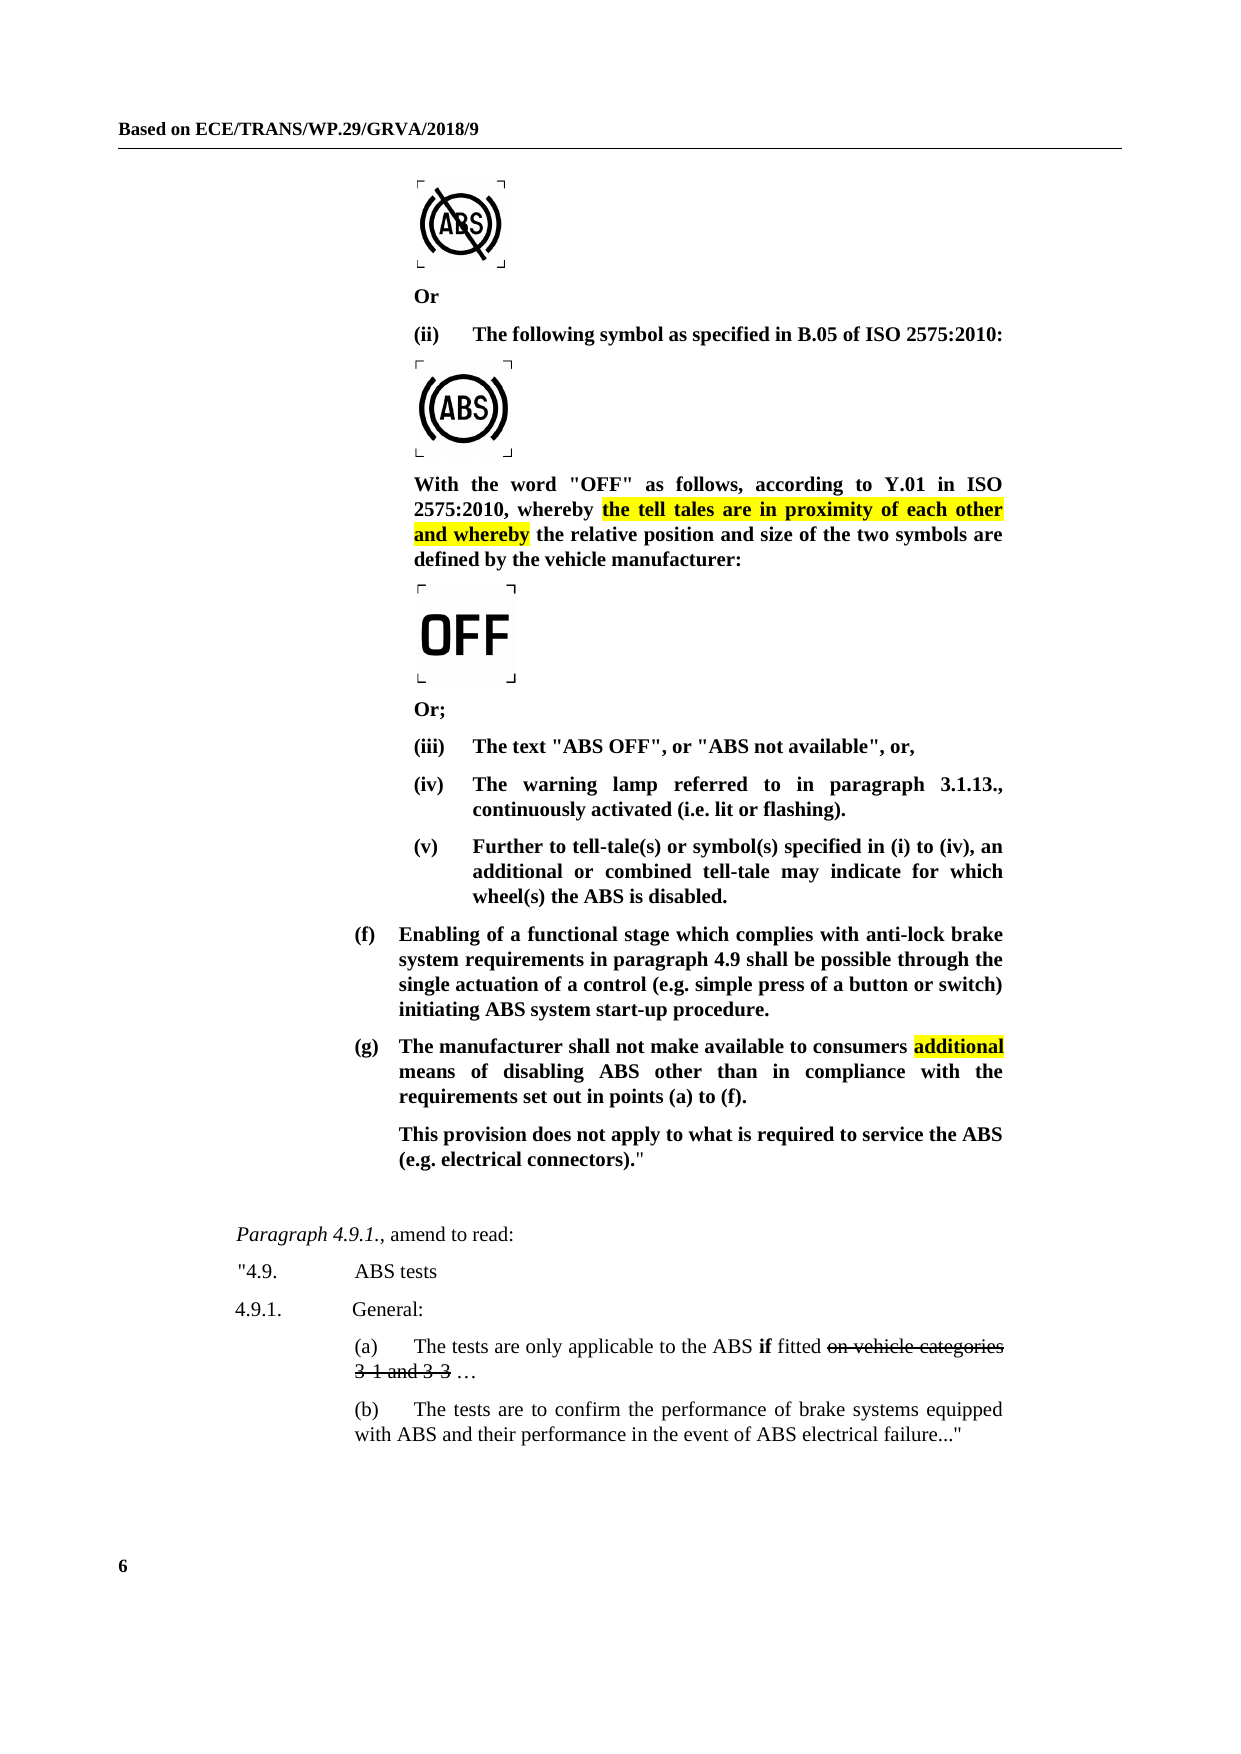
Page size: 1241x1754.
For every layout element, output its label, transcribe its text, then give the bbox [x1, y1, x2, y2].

picture [413, 177, 509, 271]
text Or [413, 283, 1004, 308]
text With the word "OFF" as follows, according to Y.01 in ISO 2575:2010, whereby the tell tales are in proximity of each other and whereby the relative position and size of the two symbols are defined by the vehicle manufacturer: [413, 471, 1004, 571]
text (iv) The warning lamp referred to in paragraph 3.1.13., continuously activated (i.e. lit or flashing). [413, 771, 1004, 821]
text (a) The tests are only applicable to the ABS if fitted on vehicle categories 3-1 and 3-3 … [354, 1333, 1004, 1383]
text Or; [413, 696, 1004, 721]
text (f) Enabling of a functional stage which complies with anti-lock brake system requirements in paragraph 4.9 shall be possible through the single actuation of a control (e.g. simple press of a button or switch) initiating ABS system start-up procedure. [354, 921, 1004, 1021]
picture [413, 583, 518, 684]
text (b) The tests are to confirm the performance of brake systems equipped with ABS and their performance in the event of ABS electrical failure..." [354, 1396, 1004, 1446]
text "4.9. ABS tests [237, 1258, 1122, 1283]
text This provision does not apply to what is required to service the ABS (e.g. electrical connectors)." [354, 1121, 1004, 1171]
text (iii) The text "ABS OFF", or "ABS not available", or, [413, 733, 1004, 758]
picture [413, 358, 516, 459]
text Paragraph 4.9.1., amend to read: [177, 1221, 1004, 1246]
text (v) Further to tell-tale(s) or symbol(s) specified in (i) to (iv), an additional or combined tell-tale may indicate for which wheel(s) the ABS is disabled. [413, 833, 1004, 908]
text (g) The manufacturer shall not make available to consumers additional means of disabling ABS other than in compliance with the requirements set out in points (a) to (f). [354, 1033, 1004, 1108]
text 4.9.1. General: [235, 1296, 1122, 1321]
text (ii) The following symbol as specified in B.05 of ISO 2575:2010: [413, 321, 1004, 346]
